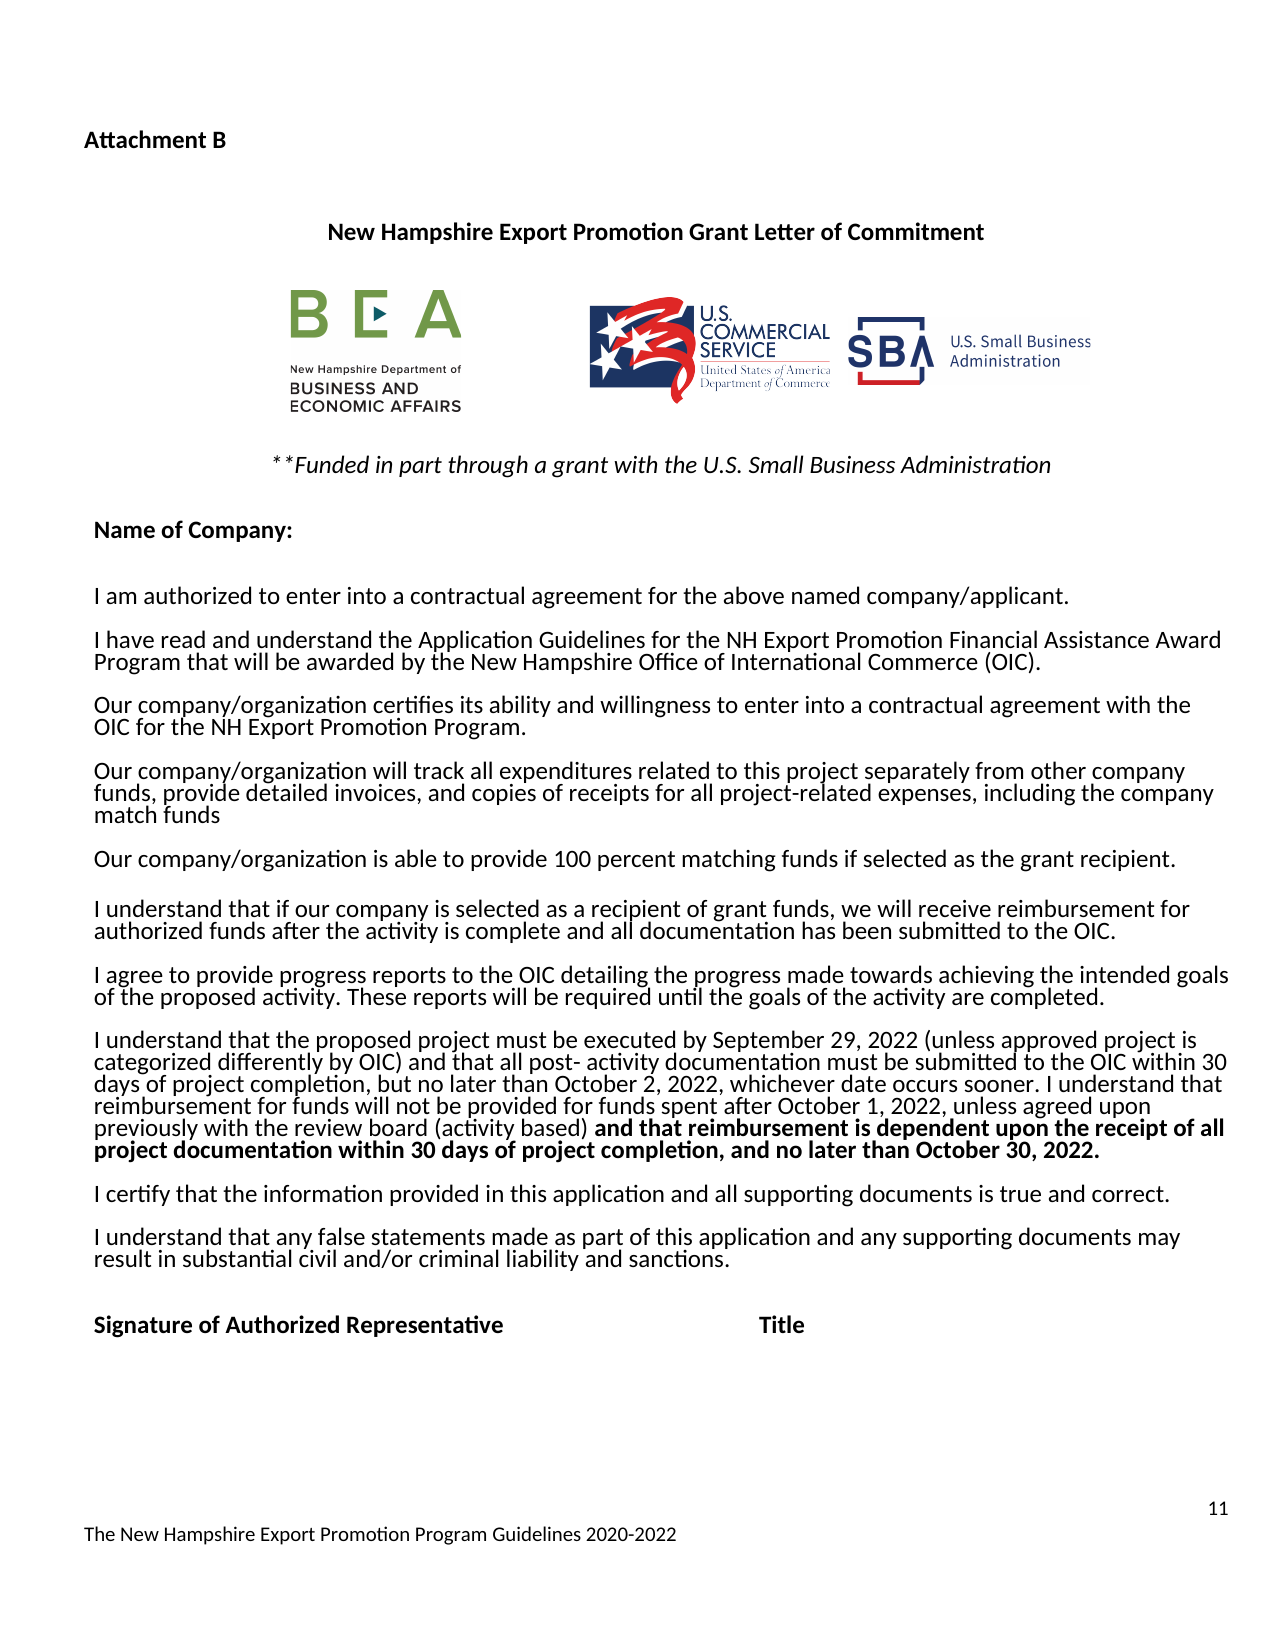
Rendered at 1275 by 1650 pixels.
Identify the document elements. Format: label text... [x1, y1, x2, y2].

text I agree to provide progress reports to the OIC detailing the progress made towards achieving the intended goals of the proposed activity. These reports will be required until the goals of the activity are completed. [94, 966, 1231, 1009]
text Our company/organization certifies its ability and willingness to enter into a contractual agreement with the OIC for the NH Export Promotion Program. [94, 696, 1231, 740]
text I have read and understand the Application Guidelines for the NH Export Promotion Financial Assistance Award Program that will be awarded by the New Hampshire Office of International Commerce (OIC). [94, 631, 1231, 674]
text I understand that the proposed project must be executed by September 29, 2022 (unless approved project is categorized differently by OIC) and that all post- activity documentation must be submitted to the OIC within 30 days of project completion, but no later than October 2, 2022, whichever date occurs sooner. I understand that reimbursement for funds will not be provided for funds spent after October 1, 2022, unless agreed upon previously with the review board (activity based) and that reimbursement is dependent upon the receipt of all project documentation within 30 days of project completion, and no later than October 30, 2022. [94, 1031, 1231, 1163]
text Our company/organization will track all expenditures related to this project separately from other company funds, provide detailed invoices, and copies of receipts for all project-related expenses, including the company match funds [94, 762, 1231, 828]
text Our company/organization is able to provide 100 percent matching funds if selected as the grant recipient. [94, 849, 1231, 871]
text Name of Company: [94, 521, 1231, 543]
table_header [830, 269, 1102, 432]
text I am authorized to enter into a contractual agreement for the above named company/applicant. [94, 587, 1231, 609]
text Signature of Authorized Representative Title [94, 1316, 1231, 1338]
table_header [174, 269, 578, 432]
picture [290, 290, 462, 412]
text Attachment B [84, 124, 1228, 154]
table_header [579, 269, 830, 432]
text I certify that the information provided in this application and all supporting documents is true and correct. [94, 1184, 1231, 1206]
text New Hampshire Export Promotion Grant Letter of Commitment [84, 216, 1228, 246]
picture [589, 297, 830, 404]
text I understand that if our company is selected as a recipient of grant funds, we will receive reimbursement for authorized funds after the activity is complete and all documentation has been submitted to the OIC. [94, 900, 1231, 944]
picture [848, 317, 1091, 385]
text **Funded in part through a grant with the U.S. Small Business Administration [94, 456, 1231, 478]
text I understand that any false statements made as part of this application and any supporting documents may result in substantial civil and/or criminal liability and sanctions. [94, 1228, 1231, 1272]
